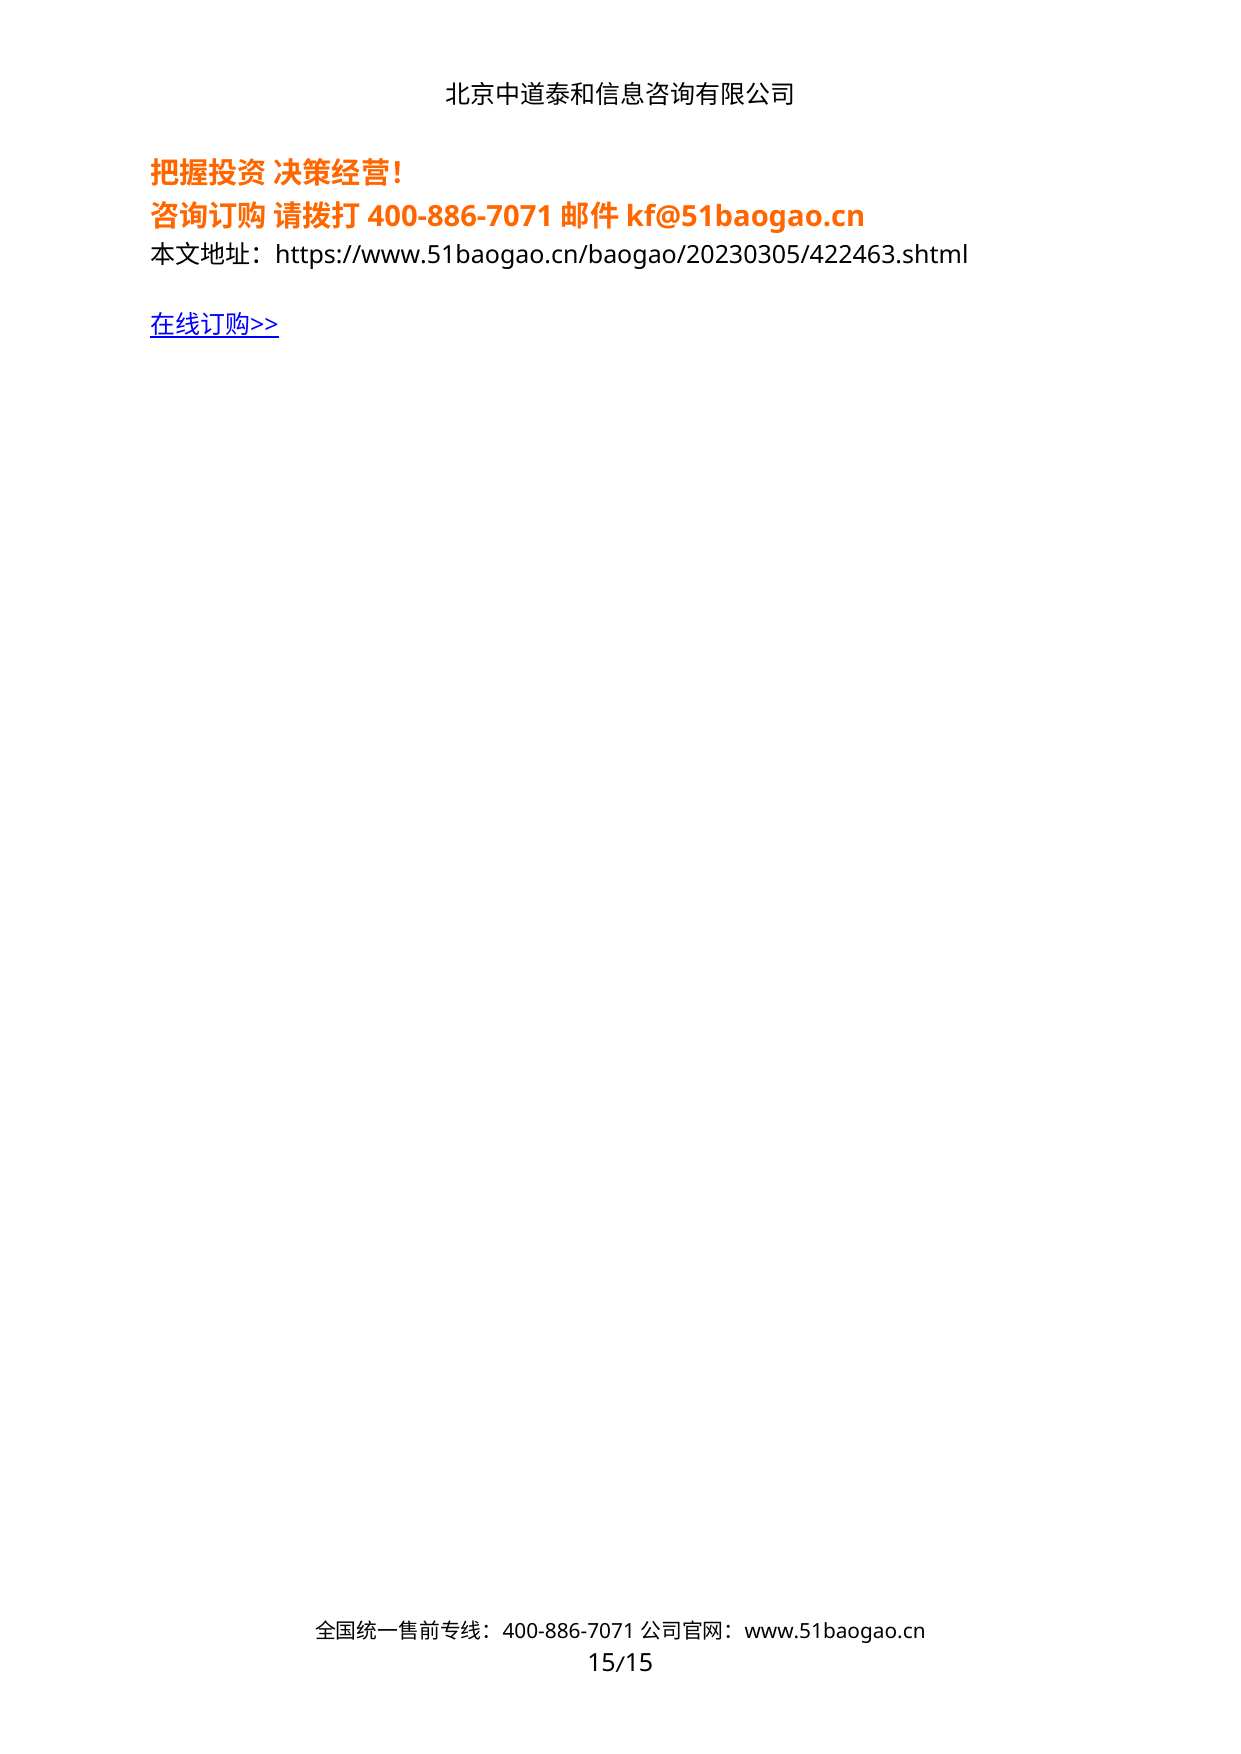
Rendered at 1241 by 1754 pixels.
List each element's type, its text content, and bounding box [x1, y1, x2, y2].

text 在线订购>> [150, 271, 1090, 341]
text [150, 150, 1090, 271]
